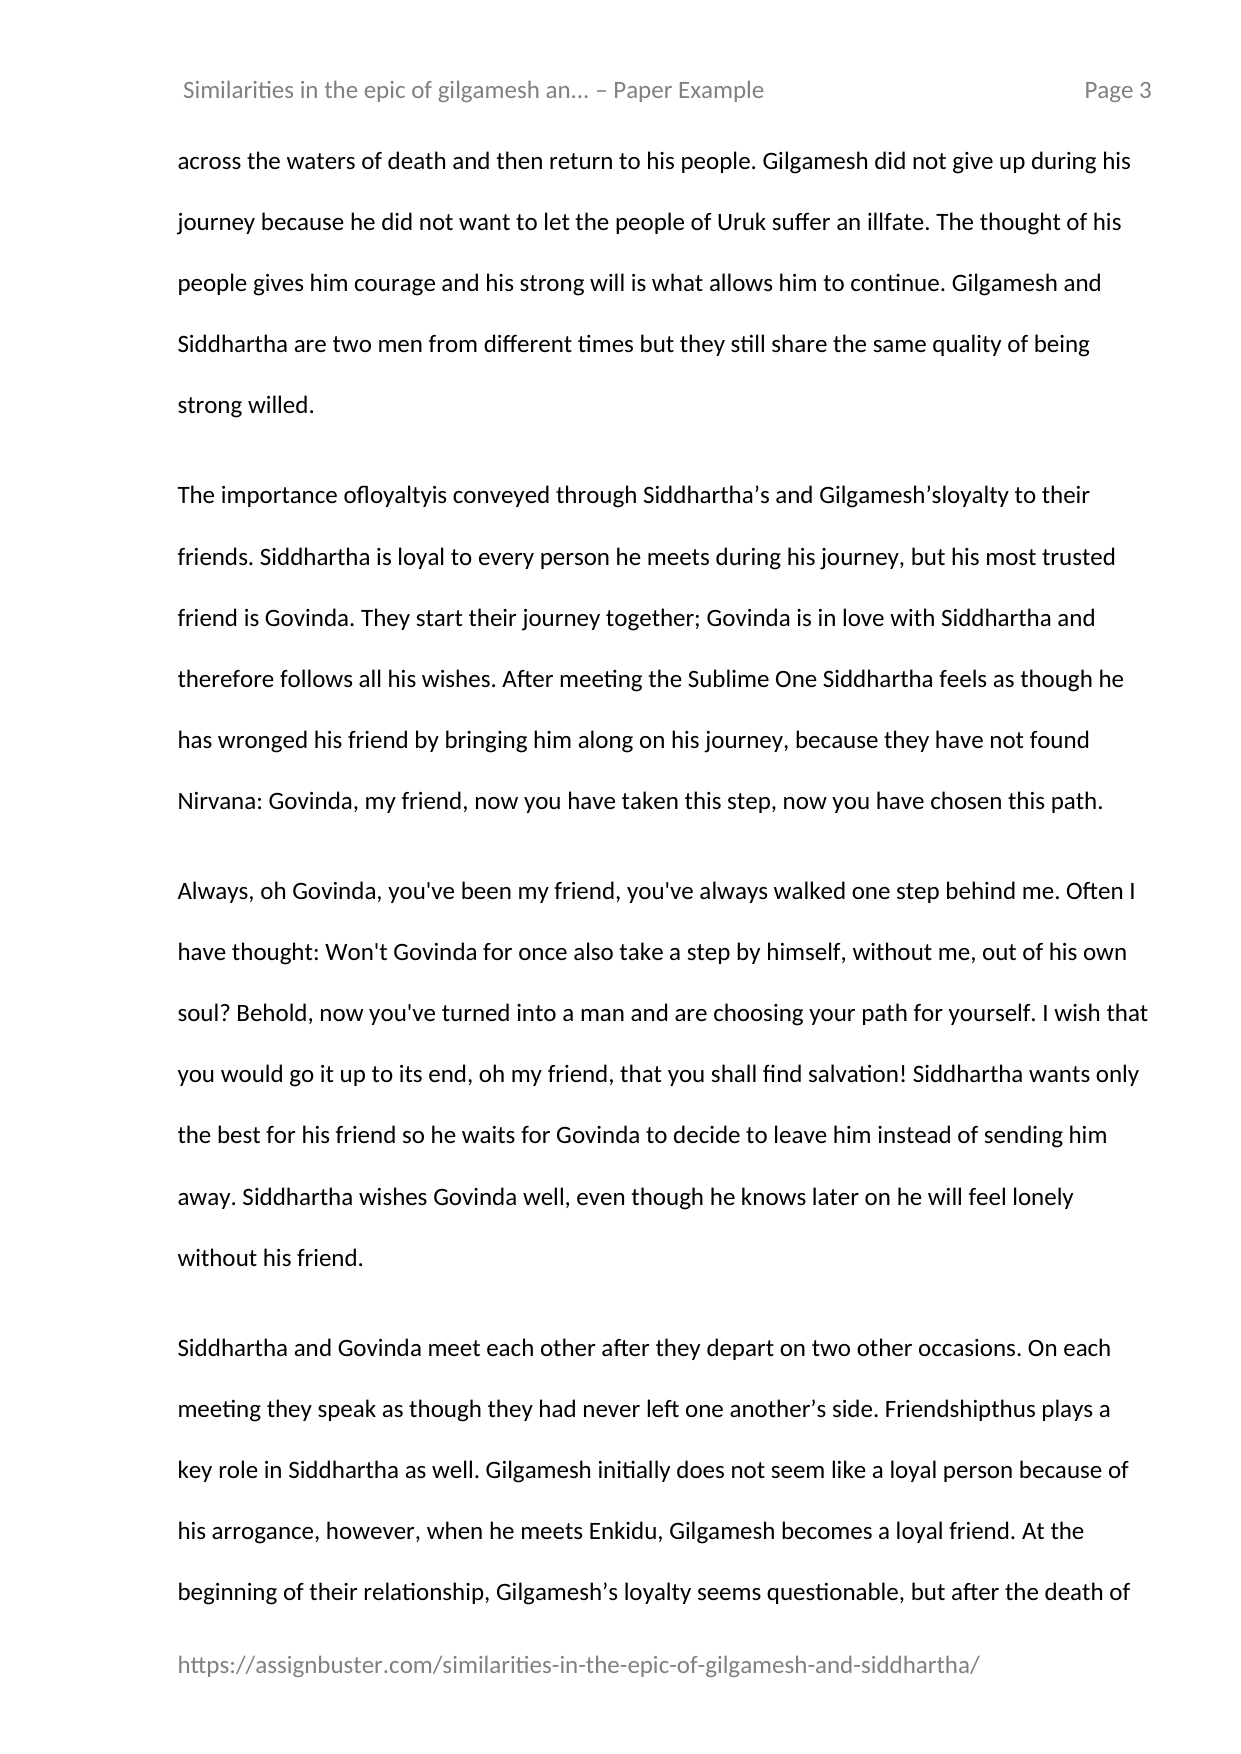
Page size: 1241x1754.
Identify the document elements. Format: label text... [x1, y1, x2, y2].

text Always, oh Govinda, you've been my friend, you've always walked one step behind me. Often I have thought: Won't Govinda for once also take a step by himself, without me, out of his own soul? Behold, now you've turned into a man and are choosing your path for yourself. I wish that you would go it up to its end, oh my friend, that you shall find salvation! Siddhartha wants only the best for his friend so he waits for Govinda to decide to leave him instead of sending him away. Siddhartha wishes Govinda well, even though he knows later on he will feel lonely without his friend. [177, 875, 1152, 1272]
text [177, 1332, 1152, 1607]
text The importance ofloyaltyis conveyed through Siddhartha’s and Gilgamesh’sloyalty to their friends. Siddhartha is loyal to every person he meets during his journey, but his most trusted friend is Govinda. They start their journey together; Govinda is in love with Siddhartha and therefore follows all his wishes. After meeting the Sublime One Siddhartha feels as though he has wronged his friend by bringing him along on his journey, because they have not found Nirvana: Govinda, my friend, now you have taken this step, now you have chosen this path. [177, 480, 1152, 815]
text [177, 145, 1152, 420]
